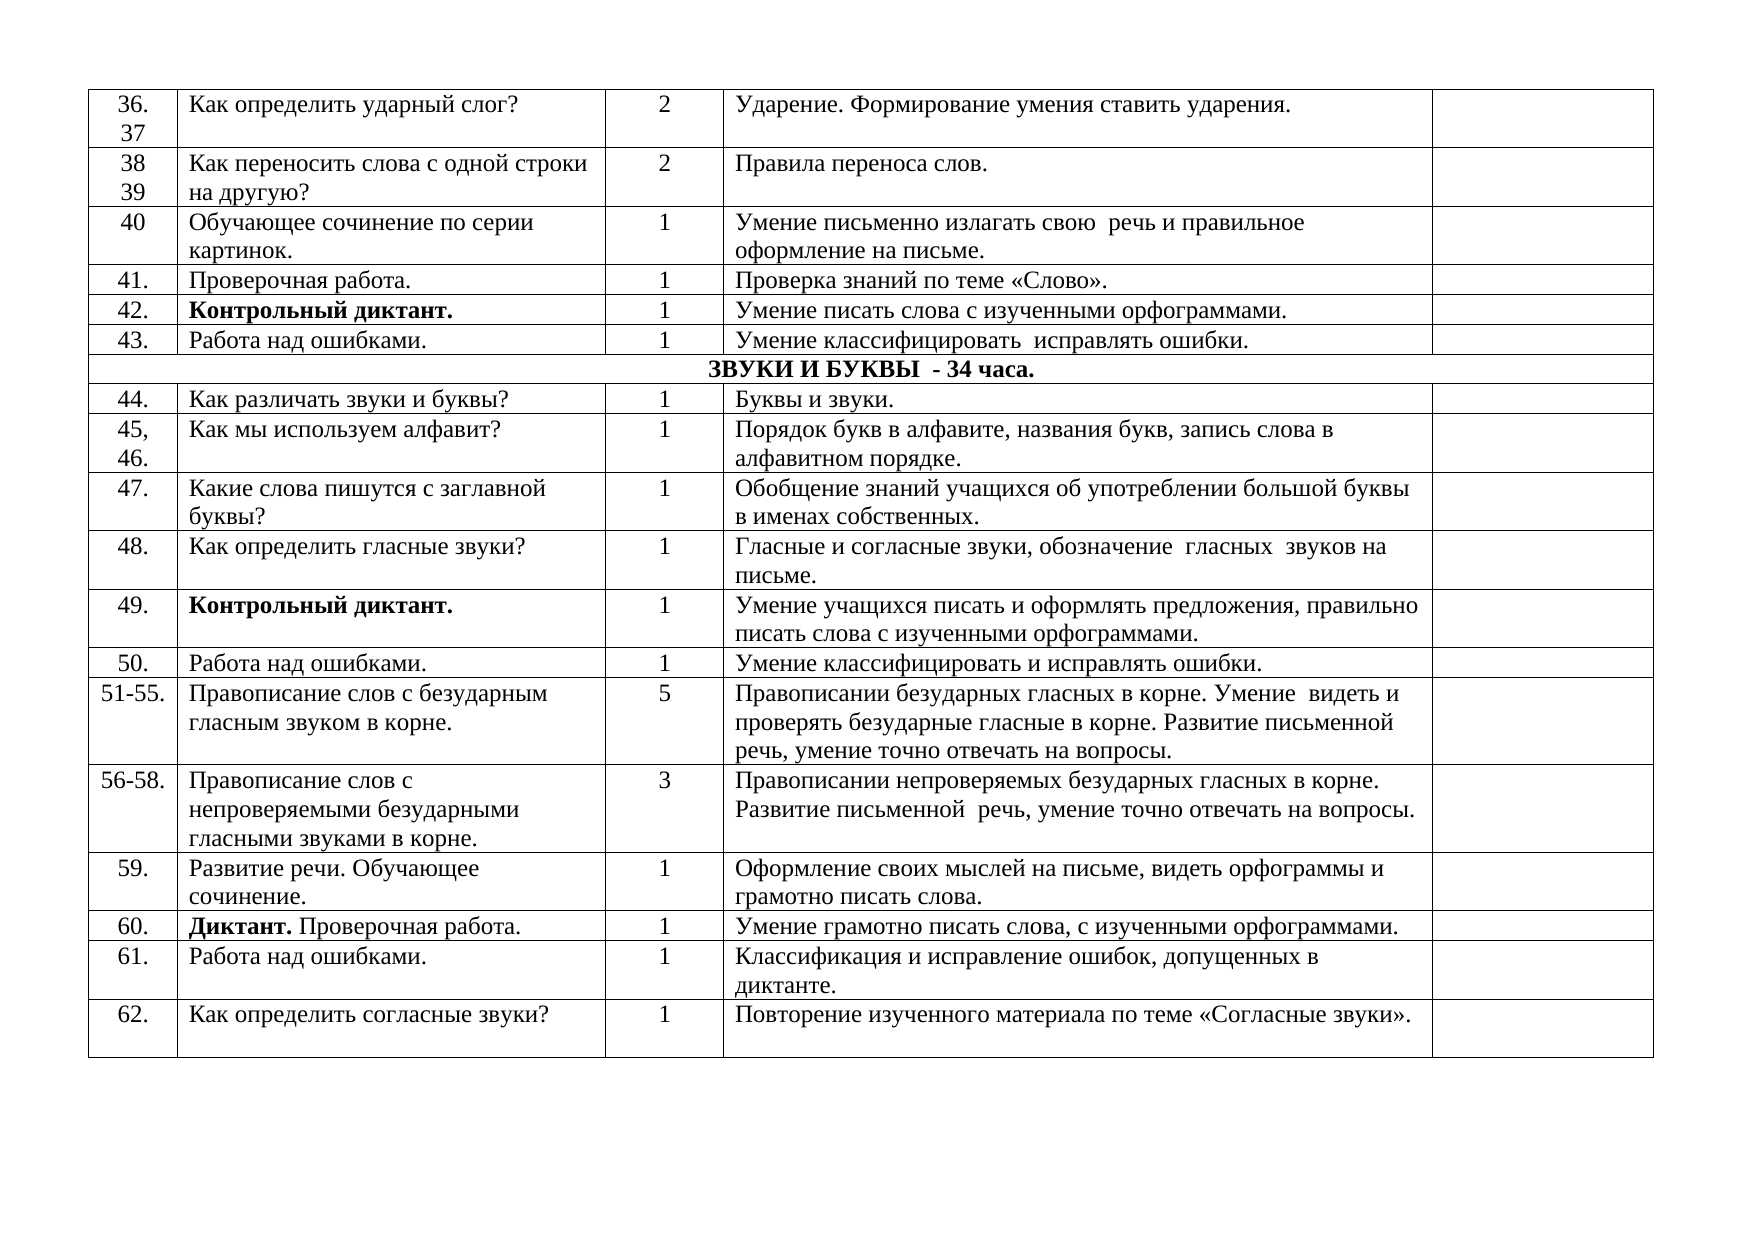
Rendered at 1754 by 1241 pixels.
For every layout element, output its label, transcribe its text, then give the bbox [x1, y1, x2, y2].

table_cell Правила переноса слов. [724, 148, 1432, 206]
table_cell 1 [606, 531, 723, 589]
table_cell Правописание слов с безударным гласным звуком в корне. [178, 678, 605, 764]
table_cell [1433, 207, 1653, 264]
table_cell [1433, 648, 1653, 677]
table_cell 61. [89, 941, 177, 998]
table_cell Умение письменно излагать свою речь и правильное оформление на письме. [724, 207, 1432, 264]
table_cell [1433, 911, 1653, 940]
table_cell 1 [606, 295, 723, 324]
table_cell Обучающее сочинение по серии картинок. [178, 207, 605, 264]
table_cell Правописании непроверяемых безударных гласных в корне. Развитие письменной речь, умение точно отвечать на вопросы. [724, 765, 1432, 852]
table_cell 1 [606, 911, 723, 940]
table_cell 1 [606, 384, 723, 413]
table_cell Буквы и звуки. [724, 384, 1432, 413]
table_cell Ударение. Формирование умения ставить ударения. [724, 90, 1432, 147]
table_cell Умение писать слова с изученными орфограммами. [724, 295, 1432, 324]
table_cell [1433, 148, 1653, 206]
table_cell 38 39 [89, 148, 177, 206]
table_cell 1 [606, 325, 723, 353]
table_cell Умение грамотно писать слова, с изученными орфограммами. [724, 911, 1432, 940]
table_cell 2 [606, 90, 723, 147]
table_cell [1433, 295, 1653, 324]
table_cell Как переносить слова с одной строки на другую? [178, 148, 605, 206]
table_cell 43. [89, 325, 177, 353]
table_cell [1433, 384, 1653, 413]
table_cell 42. [89, 295, 177, 324]
table_cell Работа над ошибками. [178, 648, 605, 677]
table_cell Обобщение знаний учащихся об употреблении большой буквы в именах собственных. [724, 473, 1432, 530]
table_cell [1433, 590, 1653, 647]
table_cell 50. [89, 648, 177, 677]
table_cell [1433, 853, 1653, 910]
table_cell Правописание слов с непроверяемыми безударными гласными звуками в корне. [178, 765, 605, 852]
table_cell 60. [89, 911, 177, 940]
table_cell 1 [606, 265, 723, 294]
table_cell 1 [606, 590, 723, 647]
table_cell Как определить гласные звуки? [178, 531, 605, 589]
table_cell [1433, 765, 1653, 852]
table_cell 62. [89, 1000, 177, 1057]
table_cell Работа над ошибками. [178, 325, 605, 353]
table_cell 1 [606, 941, 723, 998]
table_cell [1433, 325, 1653, 353]
table_cell [1433, 678, 1653, 764]
table_cell Умение классифицировать исправлять ошибки. [724, 325, 1432, 353]
table_cell 51-55. [89, 678, 177, 764]
table_cell Порядок букв в алфавите, названия букв, запись слова в алфавитном порядке. [724, 414, 1432, 472]
table_cell Как мы используем алфавит? [178, 414, 605, 472]
table_cell Оформление своих мыслей на письме, видеть орфограммы и грамотно писать слова. [724, 853, 1432, 910]
table_cell [1433, 1000, 1653, 1057]
table_cell Как определить ударный слог? [178, 90, 605, 147]
table_cell [1433, 531, 1653, 589]
table_cell Как различать звуки и буквы? [178, 384, 605, 413]
table_cell 49. [89, 590, 177, 647]
table_cell 1 [606, 853, 723, 910]
table_cell 59. [89, 853, 177, 910]
table_cell 36. 37 [89, 90, 177, 147]
table_cell 1 [606, 1000, 723, 1057]
table_cell 3 [606, 765, 723, 852]
table_cell 1 [606, 207, 723, 264]
table_cell 56-58. [89, 765, 177, 852]
table_cell 1 [606, 473, 723, 530]
table_cell ЗВУКИ И БУКВЫ - 34 часа. [89, 355, 1653, 383]
table_cell 47. [89, 473, 177, 530]
table_cell [1433, 265, 1653, 294]
table_cell Работа над ошибками. [178, 941, 605, 998]
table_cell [724, 1000, 1432, 1057]
table_cell Контрольный диктант. [178, 295, 605, 324]
table_cell [1433, 473, 1653, 530]
table_cell Правописании безударных гласных в корне. Умение видеть и проверять безударные гласные в корне. Развитие письменной речь, умение точно отвечать на вопросы. [724, 678, 1432, 764]
table_cell [1433, 414, 1653, 472]
table_cell 5 [606, 678, 723, 764]
table_cell 48. [89, 531, 177, 589]
table_cell [1433, 90, 1653, 147]
table_cell Гласные и согласные звуки, обозначение гласных звуков на письме. [724, 531, 1432, 589]
table_cell Классификация и исправление ошибок, допущенных в диктанте. [724, 941, 1432, 998]
table_cell Проверка знаний по теме «Слово». [724, 265, 1432, 294]
table_cell Диктант. Проверочная работа. [178, 911, 605, 940]
table_cell Какие слова пишутся с заглавной буквы? [178, 473, 605, 530]
table_cell 40 [89, 207, 177, 264]
table_cell 44. [89, 384, 177, 413]
table_cell [1433, 941, 1653, 998]
table_cell 41. [89, 265, 177, 294]
table_cell 2 [606, 148, 723, 206]
table_cell Проверочная работа. [178, 265, 605, 294]
table_cell Развитие речи. Обучающее сочинение. [178, 853, 605, 910]
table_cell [178, 1000, 605, 1057]
table_cell 1 [606, 648, 723, 677]
table_cell Контрольный диктант. [178, 590, 605, 647]
table_cell Умение учащихся писать и оформлять предложения, правильно писать слова с изученными орфограммами. [724, 590, 1432, 647]
table_cell 45, 46. [89, 414, 177, 472]
table_cell Умение классифицировать и исправлять ошибки. [724, 648, 1432, 677]
table_cell 1 [606, 414, 723, 472]
